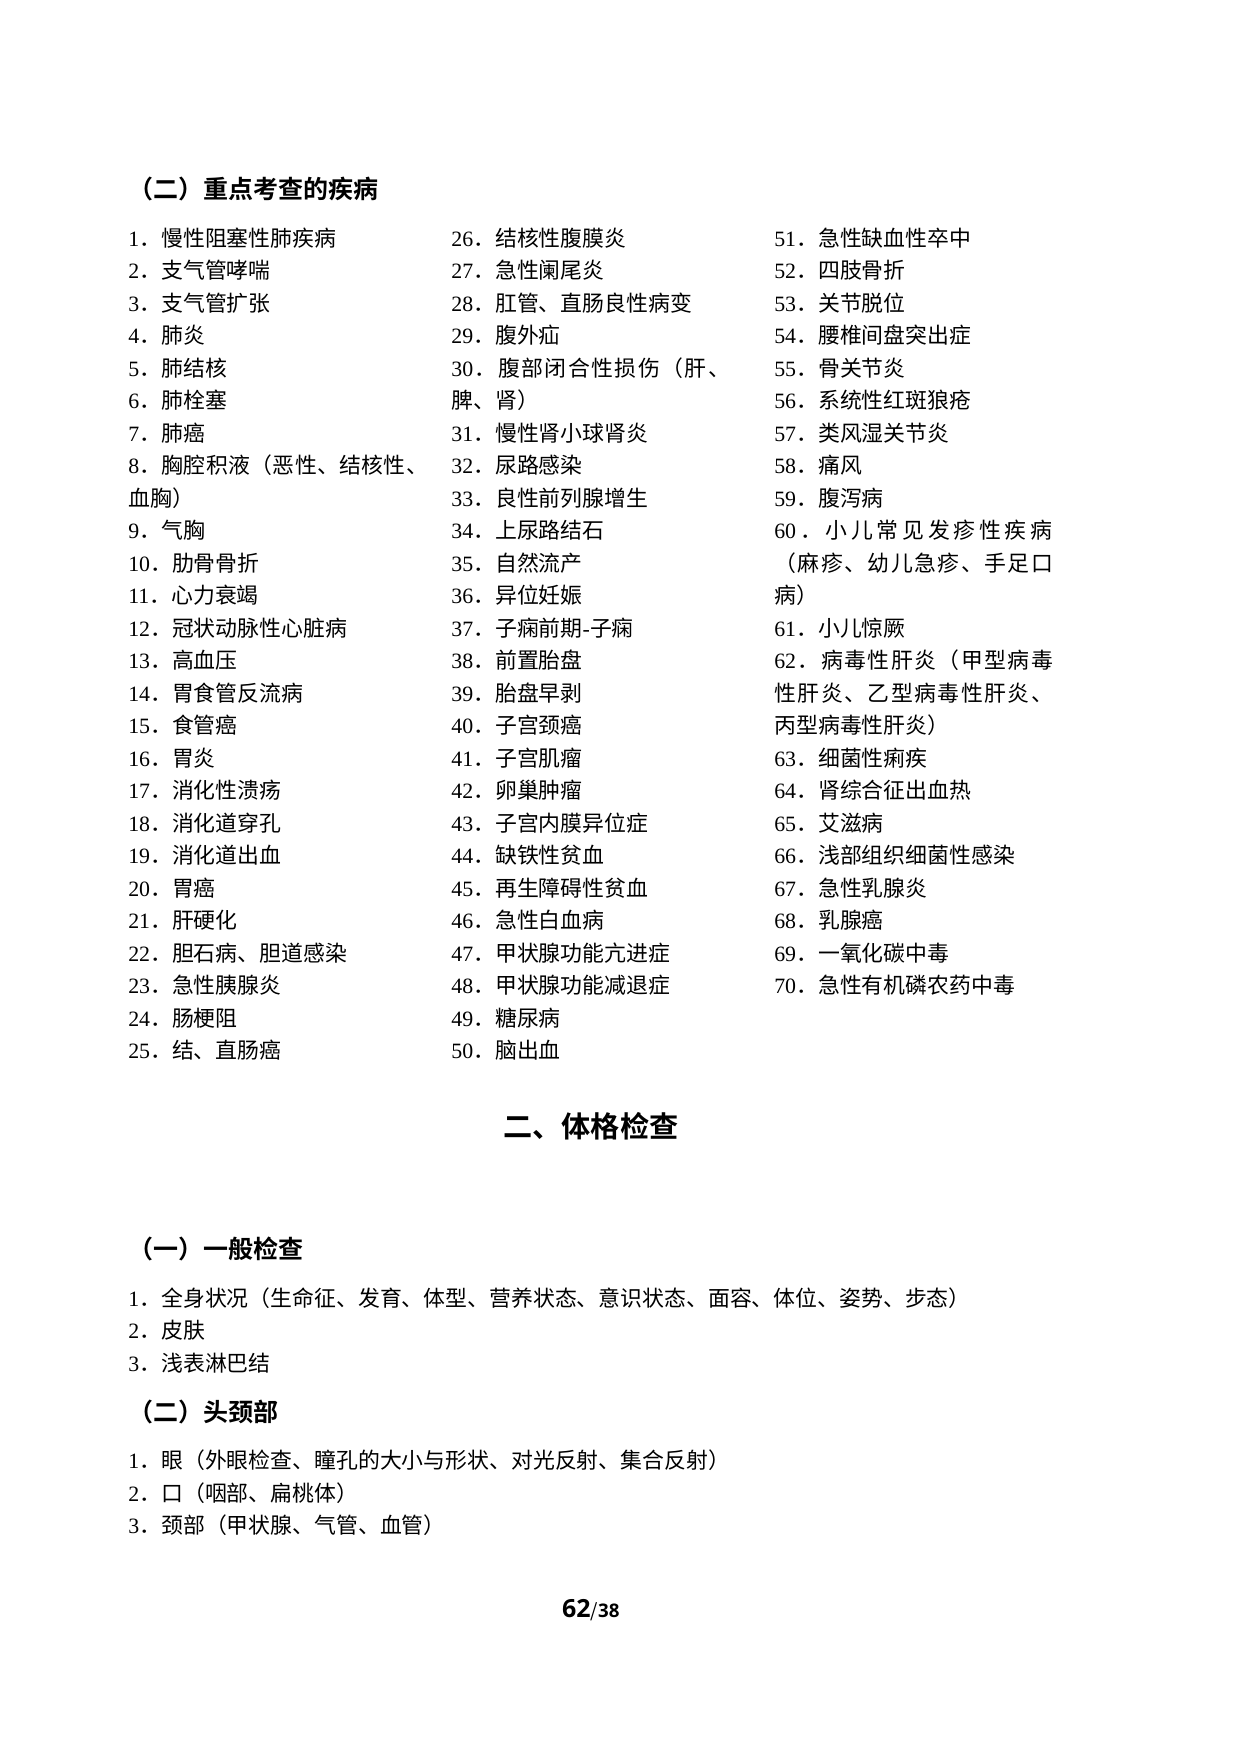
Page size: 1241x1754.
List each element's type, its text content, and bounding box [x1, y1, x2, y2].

text 7．肺癌 [128, 416, 407, 448]
text 66．浅部组织细菌性感染 [774, 838, 1053, 871]
text 4．肺炎 [128, 318, 407, 351]
text 28．肛管、直肠良性病变 [451, 286, 730, 318]
text 1．眼（外眼检查、瞳孔的大小与形状、对光反射、集合反射） [128, 1443, 1053, 1476]
text 25．结、直肠癌 [128, 1033, 407, 1066]
text 67．急性乳腺炎 [774, 871, 1053, 903]
text 16．胃炎 [128, 741, 407, 773]
subtitle 二、体格检查 [128, 1093, 1053, 1158]
text 52．四肢骨折 [774, 253, 1053, 286]
text 3．支气管扩张 [128, 286, 407, 318]
text 61．小儿惊厥 [774, 611, 1053, 643]
text 20．胃癌 [128, 871, 407, 903]
text 2．口（咽部、扁桃体） [128, 1476, 1053, 1508]
text 21．肝硬化 [128, 903, 407, 936]
text 60．小儿常见发疹性疾病（麻疹、幼儿急疹、手足口病） [774, 513, 1053, 611]
text 54．腰椎间盘突出症 [774, 318, 1053, 351]
text （二）头颈部 [128, 1378, 1053, 1443]
text （一）一般检查 [128, 1216, 1053, 1281]
text 22．胆石病、胆道感染 [128, 936, 407, 968]
text 6．肺栓塞 [128, 383, 407, 416]
text 11．心力衰竭 [128, 578, 407, 611]
text 51．急性缺血性卒中 [774, 221, 1053, 253]
text 49．糖尿病 [451, 1001, 730, 1033]
text 57．类风湿关节炎 [774, 416, 1053, 448]
text 45．再生障碍性贫血 [451, 871, 730, 903]
text 56．系统性红斑狼疮 [774, 383, 1053, 416]
text 1．全身状况（生命征、发育、体型、营养状态、意识状态、面容、体位、姿势、步态） [128, 1281, 1053, 1313]
text 8．胸腔积液（恶性、结核性、血胸） [128, 448, 407, 513]
text 2．支气管哮喘 [128, 253, 407, 286]
text 35．自然流产 [451, 546, 730, 578]
text 40．子宫颈癌 [451, 708, 730, 741]
text 15．食管癌 [128, 708, 407, 741]
text 33．良性前列腺增生 [451, 481, 730, 513]
text 36．异位妊娠 [451, 578, 730, 611]
text 65．艾滋病 [774, 806, 1053, 838]
text 31．慢性肾小球肾炎 [451, 416, 730, 448]
text 38．前置胎盘 [451, 643, 730, 676]
text 39．胎盘早剥 [451, 676, 730, 708]
text 63．细菌性痢疾 [774, 741, 1053, 773]
text 1．慢性阻塞性肺疾病 [128, 221, 407, 253]
text （二）重点考查的疾病 [128, 156, 1053, 221]
text 55．骨关节炎 [774, 351, 1053, 383]
text 53．关节脱位 [774, 286, 1053, 318]
text 5．肺结核 [128, 351, 407, 383]
text 32．尿路感染 [451, 448, 730, 481]
text 14．胃食管反流病 [128, 676, 407, 708]
text 19．消化道出血 [128, 838, 407, 871]
text 26．结核性腹膜炎 [451, 221, 730, 253]
text 17．消化性溃疡 [128, 773, 407, 806]
text 48．甲状腺功能减退症 [451, 968, 730, 1001]
text 47．甲状腺功能亢进症 [451, 936, 730, 968]
text 68．乳腺癌 [774, 903, 1053, 936]
text 64．肾综合征出血热 [774, 773, 1053, 806]
text 12．冠状动脉性心脏病 [128, 611, 407, 643]
text 27．急性阑尾炎 [451, 253, 730, 286]
text 3．浅表淋巴结 [128, 1346, 1053, 1378]
text 18．消化道穿孔 [128, 806, 407, 838]
text 62．病毒性肝炎（甲型病毒性肝炎、乙型病毒性肝炎、丙型病毒性肝炎） [774, 643, 1053, 741]
text 2．皮肤 [128, 1313, 1053, 1346]
text 70．急性有机磷农药中毒 [774, 968, 1053, 1001]
text 46．急性白血病 [451, 903, 730, 936]
text 13．高血压 [128, 643, 407, 676]
text 69．一氧化碳中毒 [774, 936, 1053, 968]
text 9．气胸 [128, 513, 407, 546]
text 24．肠梗阻 [128, 1001, 407, 1033]
text 30．腹部闭合性损伤（肝、脾、肾） [451, 351, 730, 416]
text 42．卵巢肿瘤 [451, 773, 730, 806]
text 10．肋骨骨折 [128, 546, 407, 578]
text 3．颈部（甲状腺、气管、血管） [128, 1508, 1053, 1541]
text 43．子宫内膜异位症 [451, 806, 730, 838]
text 37．子痫前期-子痫 [451, 611, 730, 643]
text 41．子宫肌瘤 [451, 741, 730, 773]
text 58．痛风 [774, 448, 1053, 481]
text 29．腹外疝 [451, 318, 730, 351]
text 34．上尿路结石 [451, 513, 730, 546]
text 44．缺铁性贫血 [451, 838, 730, 871]
text 59．腹泻病 [774, 481, 1053, 513]
text 50．脑出血 [451, 1033, 730, 1066]
text 23．急性胰腺炎 [128, 968, 407, 1001]
